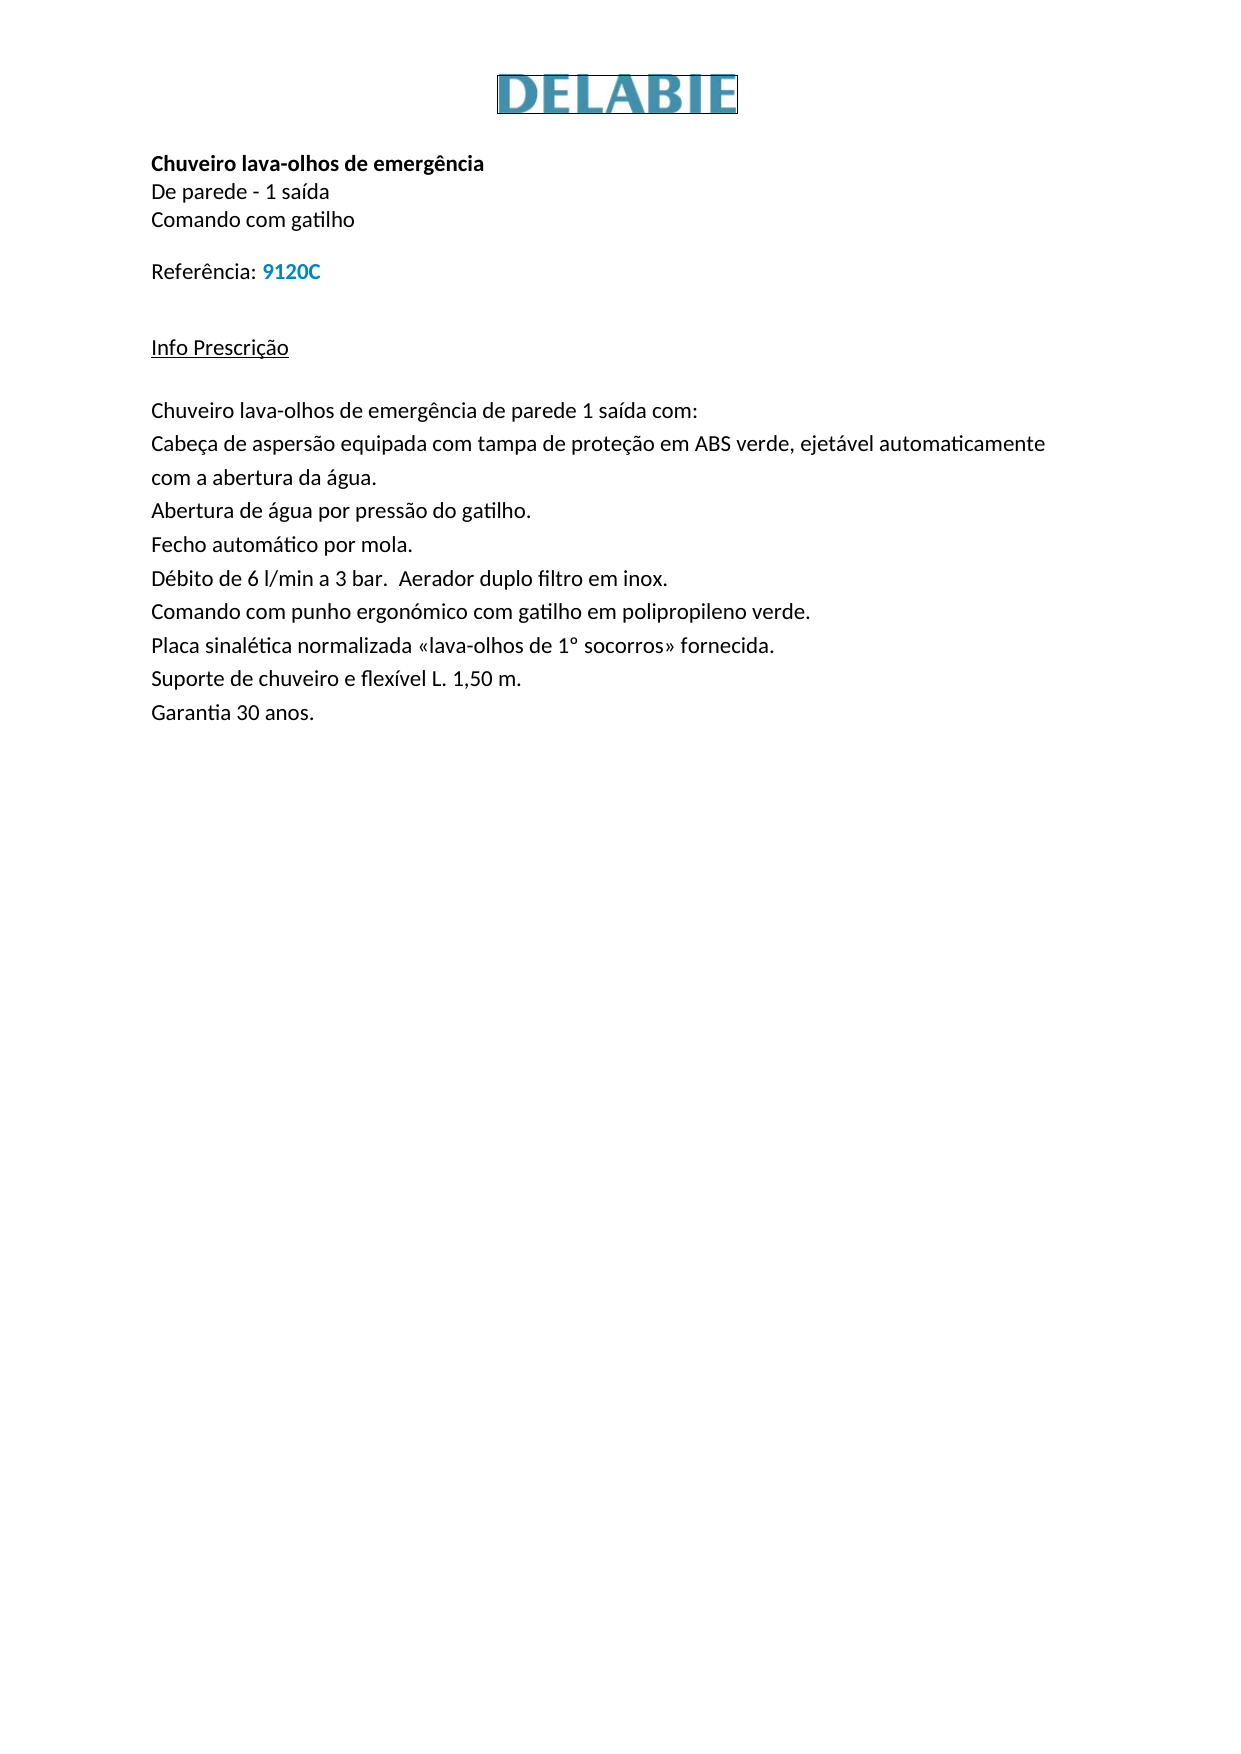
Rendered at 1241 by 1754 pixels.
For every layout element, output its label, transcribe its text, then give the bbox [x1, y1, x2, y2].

text Chuveiro lava-olhos de emergência de parede 1 saída com: [151, 396, 1084, 424]
text Info Prescrição [151, 333, 1084, 361]
text Garantia 30 anos. [151, 698, 1084, 726]
text De parede - 1 saída [151, 177, 1084, 205]
text Abertura de água por pressão do gatilho. [151, 497, 1084, 525]
text Cabeça de aspersão equipada com tampa de proteção em ABS verde, ejetável automaticamente com a abertura da água. [151, 429, 1084, 491]
text Referência: 9120C [151, 257, 1084, 285]
text Chuveiro lava-olhos de emergência [151, 149, 1084, 177]
text Comando com gatilho [151, 205, 1084, 233]
text Placa sinalética normalizada «lava-olhos de 1º socorros» fornecida. [151, 631, 1084, 659]
picture [498, 76, 737, 113]
text Débito de 6 l/min a 3 bar. Aerador duplo filtro em inox. [151, 564, 1084, 592]
text Fecho automático por mola. [151, 530, 1084, 558]
text Comando com punho ergonómico com gatilho em polipropileno verde. [151, 597, 1084, 625]
text Suporte de chuveiro e flexível L. 1,50 m. [151, 664, 1084, 692]
